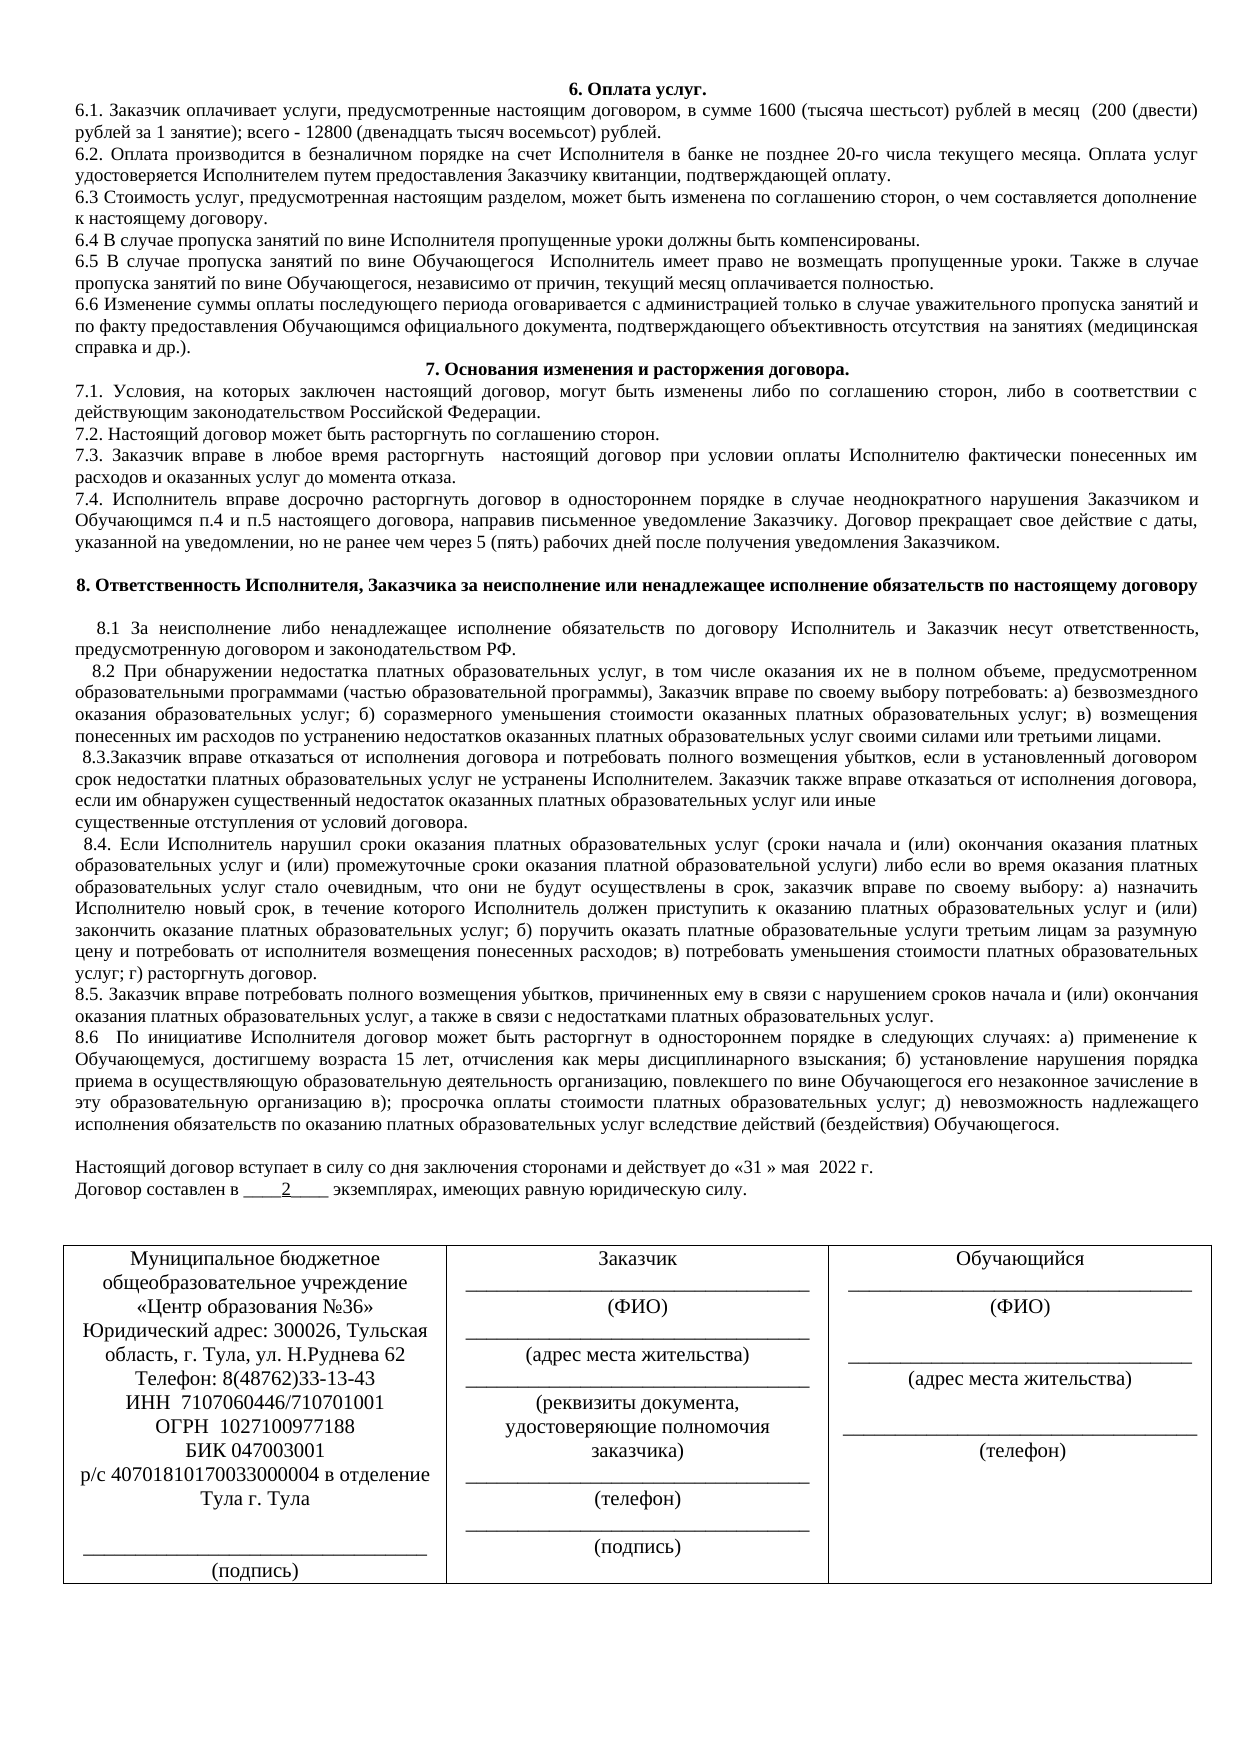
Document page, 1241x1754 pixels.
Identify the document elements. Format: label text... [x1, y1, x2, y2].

text 8.6 По инициативе Исполнителя договор может быть расторгнут в одностороннем порядке в следующих случаях: а) применение к Обучающемуся, достигшему возраста 15 лет, отчисления как меры дисциплинарного взыскания; б) установление нарушения порядка приема в осуществляющую образовательную деятельность организацию, повлекшего по вине Обучающегося его незаконное зачисление в эту образовательную организацию в); просрочка оплаты стоимости платных образовательных услуг; д) невозможность надлежащего исполнения обязательств по оказанию платных образовательных услуг вследствие действий (бездействия) Обучающегося. [75, 1026, 1200, 1134]
text 8.2 При обнаружении недостатка платных образовательных услуг, в том числе оказания их не в полном объеме, предусмотренном образовательными программами (частью образовательной программы), Заказчик вправе по своему выбору потребовать: а) безвозмездного оказания образовательных услуг; б) соразмерного уменьшения стоимости оказанных платных образовательных услуг; в) возмещения понесенных им расходов по устранению недостатков оказанных платных образовательных услуг своими силами или третьими лицами. [75, 660, 1200, 746]
text 6.2. Оплата производится в безналичном порядке на счет Исполнителя в банке не позднее 20-го числа текущего месяца. Оплата услуг удостоверяется Исполнителем путем предоставления Заказчику квитанции, подтверждающей оплату. [75, 142, 1200, 186]
text 6. Оплата услуг. [75, 78, 1200, 99]
text 7. Основания изменения и расторжения договора. [75, 358, 1200, 379]
text 7.3. Заказчик вправе в любое время расторгнуть настоящий договор при условии оплаты Исполнителю фактически понесенных им расходов и оказанных услуг до момента отказа. [75, 444, 1200, 487]
text 6.3 Стоимость услуг, предусмотренная настоящим разделом, может быть изменена по соглашению сторон, о чем составляется дополнение к настоящему договору. [75, 186, 1200, 229]
text 7.1. Условия, на которых заключен настоящий договор, могут быть изменены либо по соглашению сторон, либо в соответствии с действующим законодательством Российской Федерации. [75, 379, 1200, 423]
text 7.2. Настоящий договор может быть расторгнуть по соглашению сторон. [75, 423, 1200, 444]
table_header Муниципальное бюджетное общеобразовательное учреждение «Центр образования №36» Юридический адрес: 300026, Тульская область, г. Тула, ул. Н.Руднева 62 Телефон: 8(48762)33-13-43 ИНН 7107060446/710701001 ОГРН 1027100977188 БИК 047003001 р/с 40701810170033000004 в отделение Тула г. Тула _________________________________ (подпись) [64, 1246, 446, 1582]
text 6.1. Заказчик оплачивает услуги, предусмотренные настоящим договором, в сумме 1600 (тысяча шестьсот) рублей в месяц (200 (двести) рублей за 1 занятие); всего - 12800 (двенадцать тысяч восемьсот) рублей. [75, 99, 1200, 142]
text 8.1 За неисполнение либо ненадлежащее исполнение обязательств по договору Исполнитель и Заказчик несут ответственность, предусмотренную договором и законодательством РФ. [75, 617, 1200, 660]
text 8.3.Заказчик вправе отказаться от исполнения договора и потребовать полного возмещения убытков, если в установленный договором срок недостатки платных образовательных услуг не устранены Исполнителем. Заказчик также вправе отказаться от исполнения договора, если им обнаружен существенный недостаток оказанных платных образовательных услуг или иные [75, 746, 1200, 811]
text 8. Ответственность Исполнителя, Заказчика за неисполнение или ненадлежащее исполнение обязательств по настоящему договору [75, 574, 1200, 595]
table_header Обучающийся _________________________________ (ФИО) _________________________________ (адрес места жительства) __________________________________ (телефон) [829, 1246, 1211, 1582]
text 7.4. Исполнитель вправе досрочно расторгнуть договор в одностороннем порядке в случае неоднократного нарушения Заказчиком и Обучающимся п.4 и п.5 настоящего договора, направив письменное уведомление Заказчику. Договор прекращает свое действие с даты, указанной на уведомлении, но не ранее чем через 5 (пять) рабочих дней после получения уведомления Заказчиком. [75, 487, 1200, 552]
text 6.6 Изменение суммы оплаты последующего периода оговаривается с администрацией только в случае уважительного пропуска занятий и по факту предоставления Обучающимся официального документа, подтверждающего объективность отсутствия на занятиях (медицинская справка и др.). [75, 293, 1200, 358]
text 8.4. Если Исполнитель нарушил сроки оказания платных образовательных услуг (сроки начала и (или) окончания оказания платных образовательных услуг и (или) промежуточные сроки оказания платной образовательной услуги) либо если во время оказания платных образовательных услуг стало очевидным, что они не будут осуществлены в срок, заказчик вправе по своему выбору: а) назначить Исполнителю новый срок, в течение которого Исполнитель должен приступить к оказанию платных образовательных услуг и (или) закончить оказание платных образовательных услуг; б) поручить оказать платные образовательные услуги третьим лицам за разумную цену и потребовать от исполнителя возмещения понесенных расходов; в) потребовать уменьшения стоимости платных образовательных услуг; г) расторгнуть договор. [75, 832, 1200, 983]
text 6.5 В случае пропуска занятий по вине Обучающегося Исполнитель имеет право не возмещать пропущенные уроки. Также в случае пропуска занятий по вине Обучающегося, независимо от причин, текущий месяц оплачивается полностью. [75, 250, 1200, 293]
text Договор составлен в ____2____ экземплярах, имеющих равную юридическую силу. [75, 1177, 1200, 1199]
table_header Заказчик _________________________________ (ФИО) _________________________________ (адрес места жительства) _________________________________ (реквизиты документа, удостоверяющие полномочия заказчика) _________________________________ (телефон) _________________________________ (подпись) [447, 1246, 828, 1582]
text Настоящий договор вступает в силу со дня заключения сторонами и действует до «31 » мая 2022 г. [75, 1156, 1200, 1177]
text 6.4 В случае пропуска занятий по вине Исполнителя пропущенные уроки должны быть компенсированы. [75, 229, 1200, 250]
text существенные отступления от условий договора. [75, 811, 1200, 832]
text 8.5. Заказчик вправе потребовать полного возмещения убытков, причиненных ему в связи с нарушением сроков начала и (или) окончания оказания платных образовательных услуг, а также в связи с недостатками платных образовательных услуг. [75, 983, 1200, 1026]
